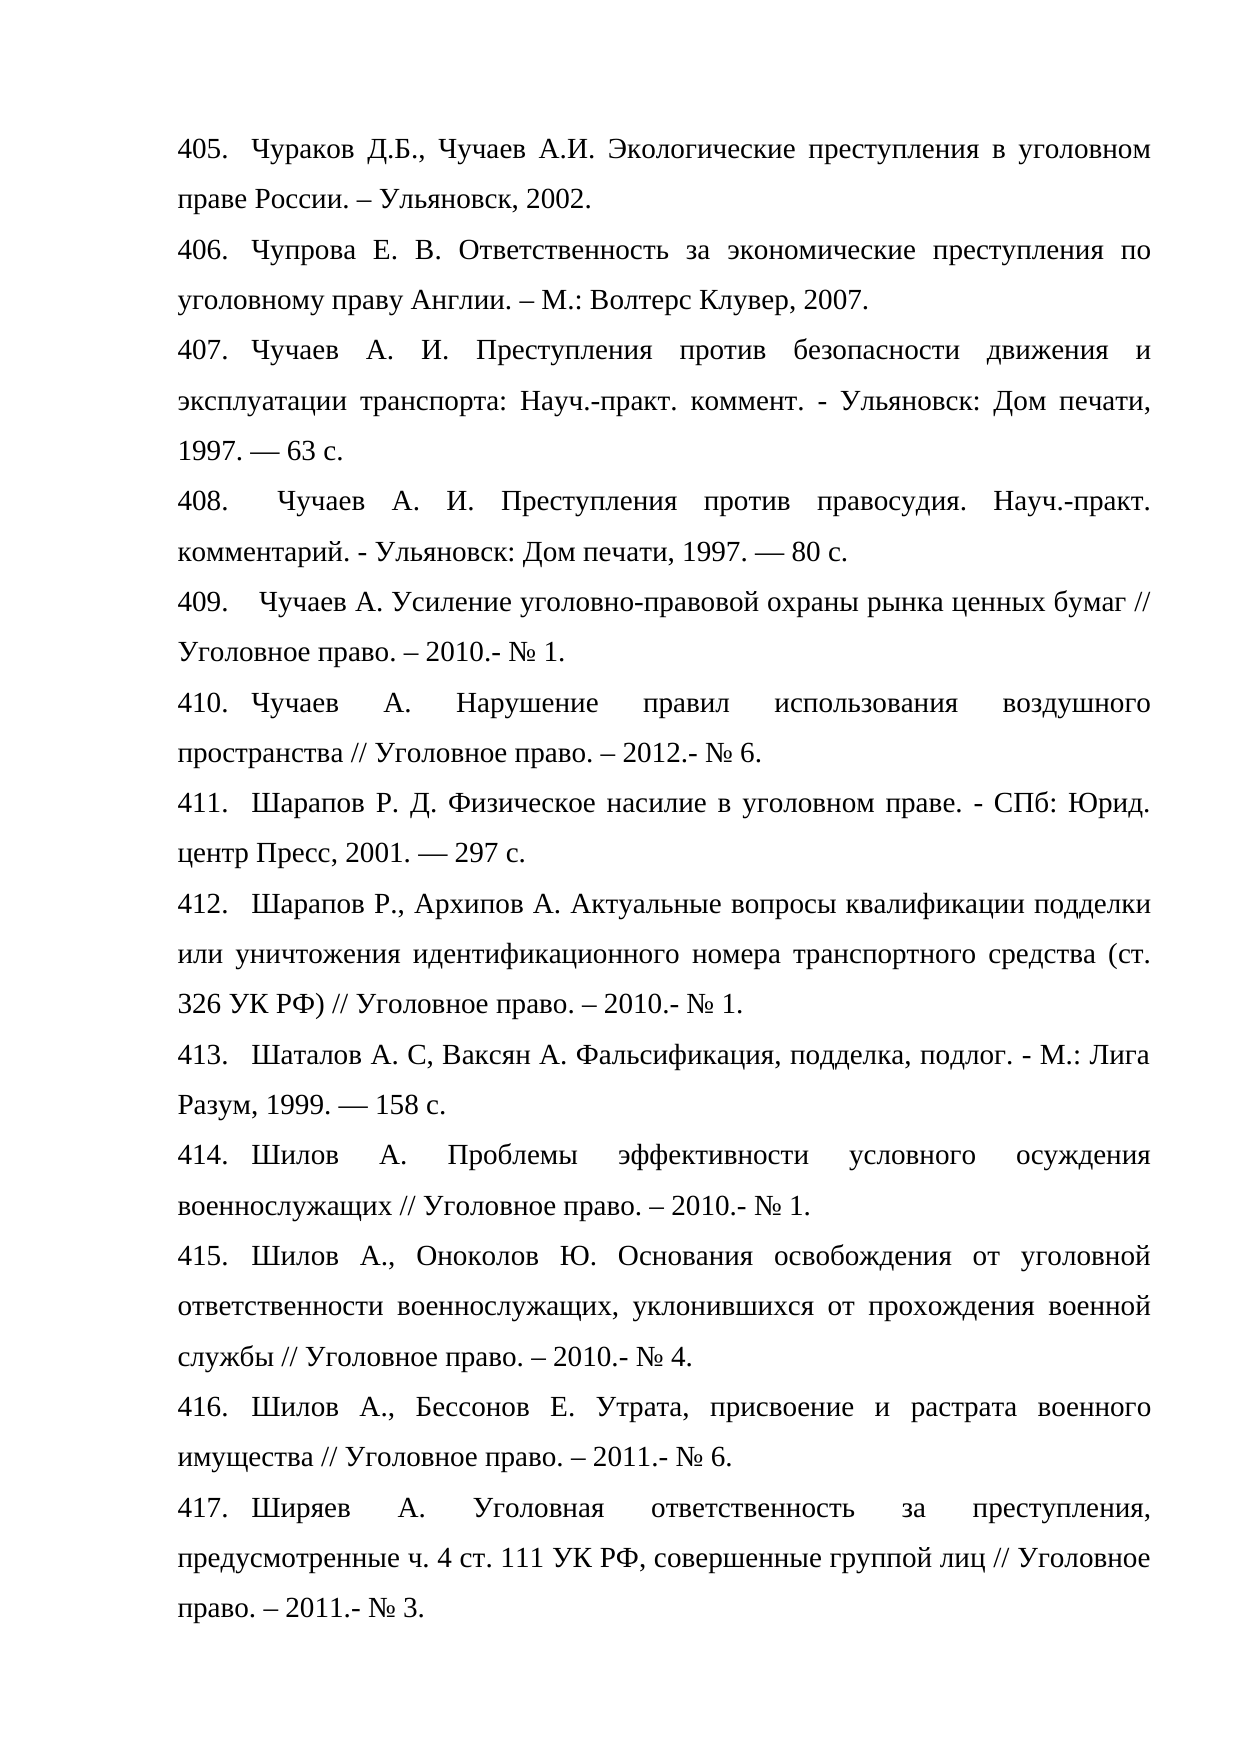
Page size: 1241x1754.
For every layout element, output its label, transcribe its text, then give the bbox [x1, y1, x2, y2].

text 417. Ширяев А. Уголовная ответственность за преступления, предусмотренные ч. 4 ст. 111 УК РФ, совершенные группой лиц // Уголовное право. – 2011.- № 3. [177, 1490, 1152, 1624]
text 410. Чучаев А. Нарушение правил использования воздушного пространства // Уголовное право. – 2012.- № 6. [177, 685, 1152, 768]
text 409. Чучаев А. Усиление уголовно-правовой охраны рынка ценных бумаг // Уголовное право. – 2010.- № 1. [177, 584, 1152, 668]
text 408. Чучаев А. И. Преступления против правосудия. Науч.-практ. комментарий. - Ульяновск: Дом печати, 1997. — 80 с. [177, 483, 1152, 567]
text 413. Шаталов А. С, Ваксян А. Фальсификация, подделка, подлог. - М.: Лига Разум, 1999. — 158 с. [177, 1037, 1152, 1121]
text 415. Шилов А., Оноколов Ю. Основания освобождения от уголовной ответственности военнослужащих, уклонившихся от прохождения военной службы // Уголовное право. – 2010.- № 4. [177, 1238, 1152, 1372]
text 411. Шарапов Р. Д. Физическое насилие в уголовном праве. - СПб: Юрид. центр Пресс, 2001. — 297 с. [177, 785, 1152, 869]
text 414. Шилов А. Проблемы эффективности условного осуждения военнослужащих // Уголовное право. – 2010.- № 1. [177, 1137, 1152, 1221]
text 416. Шилов А., Бессонов Е. Утрата, присвоение и растрата военного имущества // Уголовное право. – 2011.- № 6. [177, 1389, 1152, 1473]
text 412. Шарапов Р., Архипов А. Актуальные вопросы квалификации подделки или уничтожения идентификационного номера транспортного средства (ст. 326 УК РФ) // Уголовное право. – 2010.- № 1. [177, 886, 1152, 1020]
text 407. Чучаев А. И. Преступления против безопасности движения и эксплуатации транспорта: Науч.-практ. коммент. - Ульяновск: Дом печати, 1997. — 63 с. [177, 332, 1152, 467]
text 406. Чупрова Е. В. Ответственность за экономические преступления по уголовному праву Англии. – М.: Волтерс Клувер, 2007. [177, 232, 1152, 316]
text 405. Чураков Д.Б., Чучаев А.И. Экологические преступления в уголовном праве России. – Ульяновск, 2002. [177, 131, 1152, 215]
